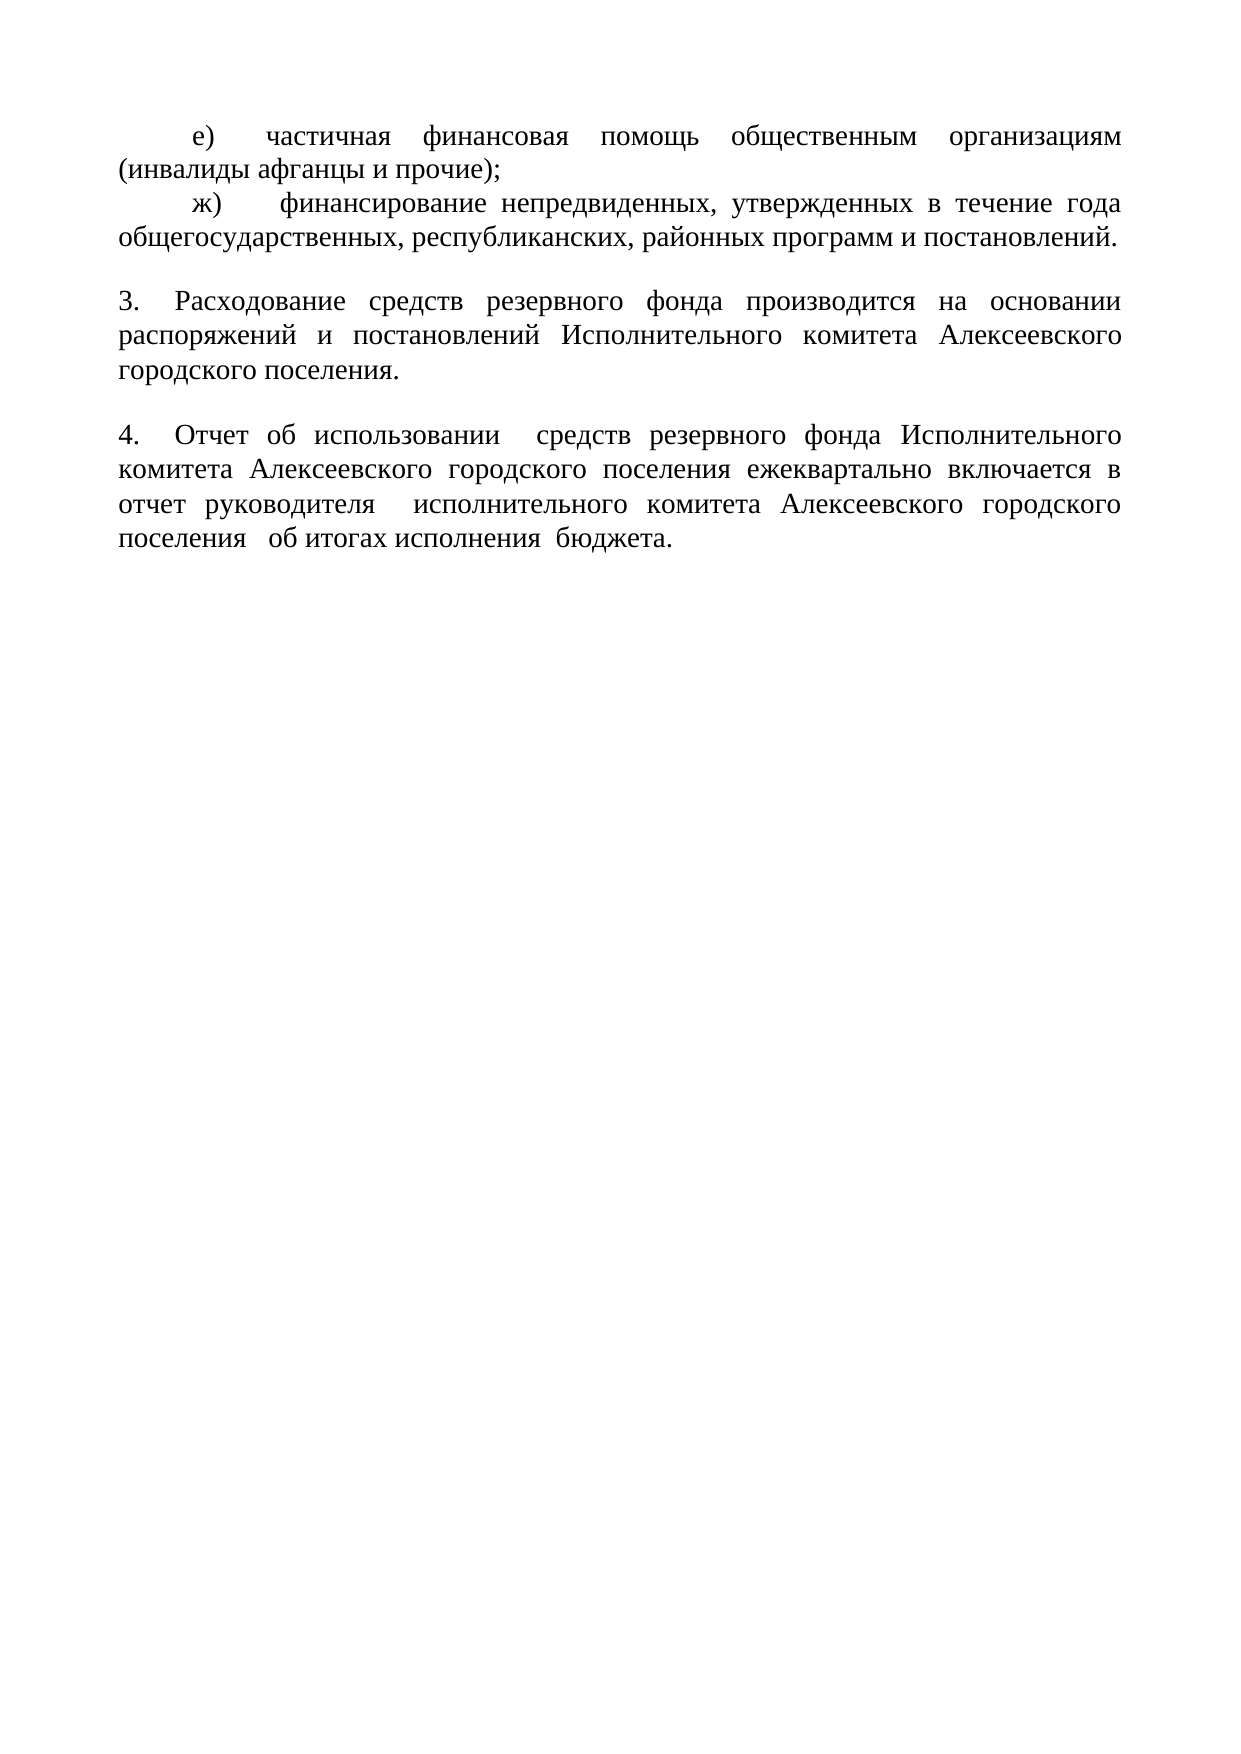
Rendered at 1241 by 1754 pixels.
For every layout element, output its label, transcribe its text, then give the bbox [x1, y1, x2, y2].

list Расходование средств резервного фонда производится на основании распоряжений и постановлений Исполнительного комитета Алексеевского городского поселения. [118, 283, 1122, 386]
text ж) финансирование непредвиденных, утвержденных в течение года общегосударственных, республиканских, районных программ и постановлений. [118, 185, 1122, 252]
list Отчет об использовании средств резервного фонда Исполнительного комитета Алексеевского городского поселения ежеквартально включается в отчет руководителя исполнительного комитета Алексеевского городского поселения об итогах исполнения бюджета. [118, 417, 1122, 555]
text е) частичная финансовая помощь общественным организациям (инвалиды афганцы и прочие); [118, 118, 1122, 185]
